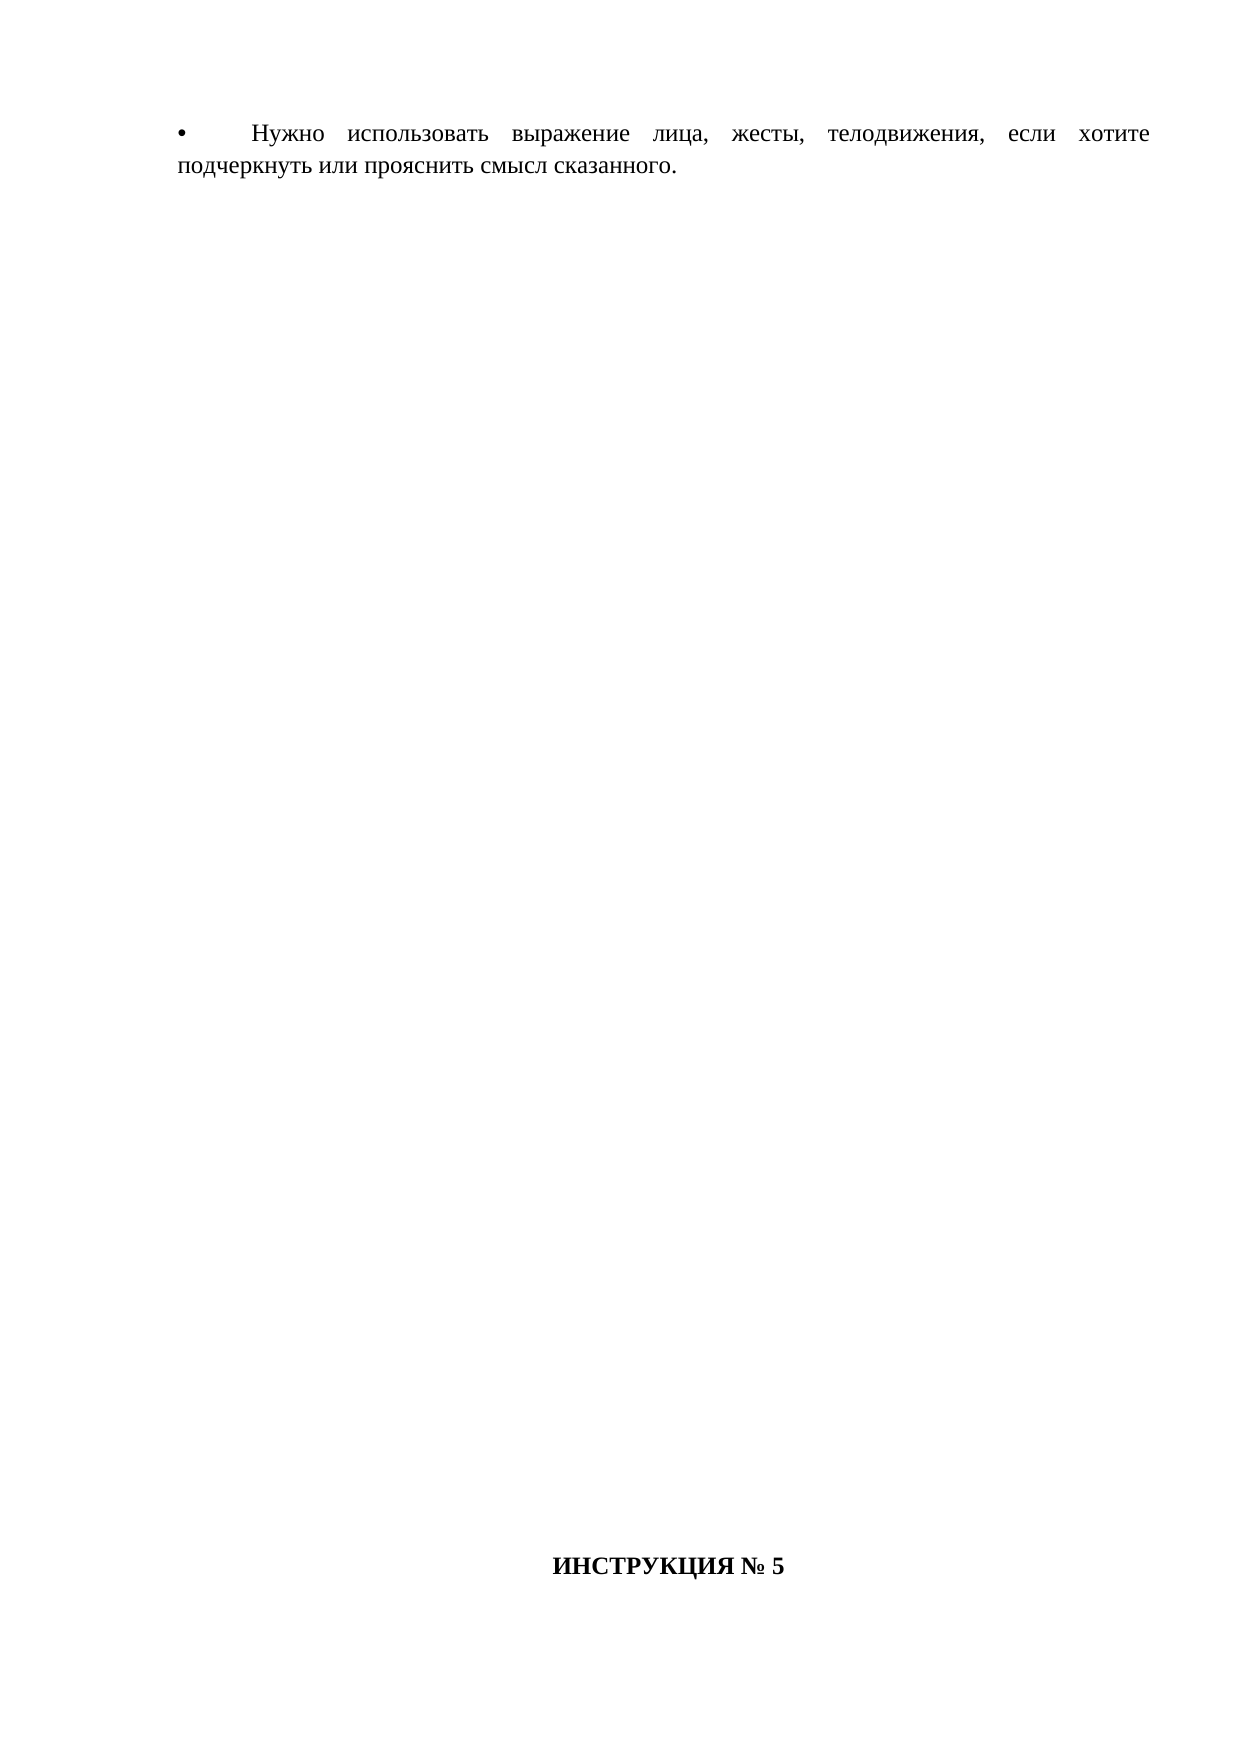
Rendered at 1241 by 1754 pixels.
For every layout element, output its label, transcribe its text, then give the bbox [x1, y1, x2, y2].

text ИНСТРУКЦИЯ № 5 [304, 1551, 1024, 1580]
list Нужно использовать выражение лица, жесты, телодвижения, если хотите подчеркнуть или прояснить смысл сказанного. [177, 118, 1151, 178]
